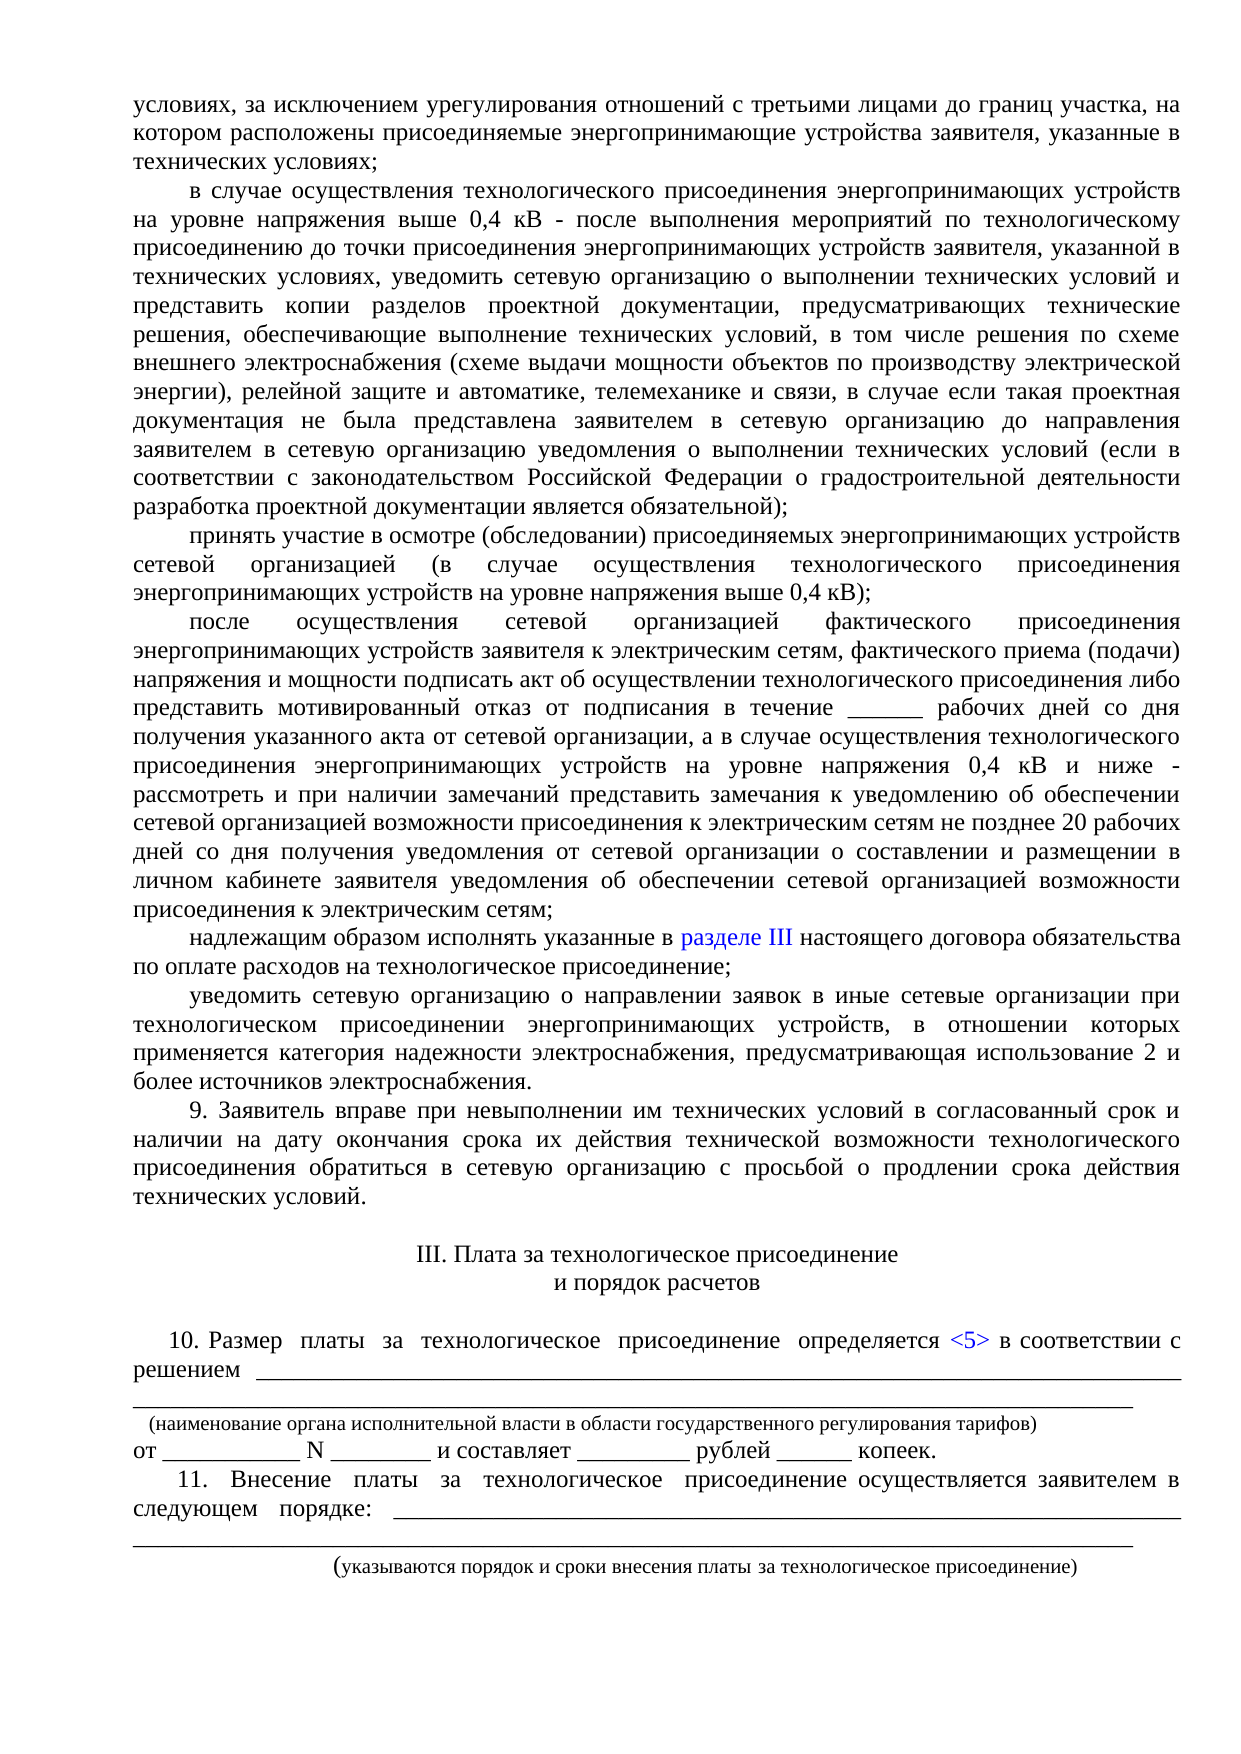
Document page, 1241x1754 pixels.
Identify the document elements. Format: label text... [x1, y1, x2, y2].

text III. Плата за технологическое присоединение [133, 1239, 1181, 1267]
text уведомить сетевую организацию о направлении заявок в иные сетевые организации при технологическом присоединении энергопринимающих устройств, в отношении которых применяется категория надежности электроснабжения, предусматривающая использование 2 и более источников электроснабжения. [133, 980, 1181, 1095]
text и порядок расчетов [133, 1267, 1181, 1296]
text после осуществления сетевой организацией фактического присоединения энергопринимающих устройств заявителя к электрическим сетям, фактического приема (подачи) напряжения и мощности подписать акт об осуществлении технологического присоединения либо представить мотивированный отказ от подписания в течение ______ рабочих дней со дня получения указанного акта от сетевой организации, а в случае осуществления технологического присоединения энергопринимающих устройств на уровне напряжения 0,4 кВ и ниже - рассмотреть и при наличии замечаний представить замечания к уведомлению об обеспечении сетевой организацией возможности присоединения к электрическим сетям не позднее 20 рабочих дней со дня получения уведомления от сетевой организации о составлении и размещении в личном кабинете заявителя уведомления об обеспечении сетевой организацией возможности присоединения к электрическим сетям; [133, 606, 1181, 922]
subtitle от ___________ N ________ и составляет _________ рублей ______ копеек. [133, 1435, 1181, 1464]
subtitle (указываются порядок и сроки внесения платы за технологическое присоединение) [133, 1550, 1181, 1579]
text в случае осуществления технологического присоединения энергопринимающих устройств на уровне напряжения выше 0,4 кВ - после выполнения мероприятий по технологическому присоединению до точки присоединения энергопринимающих устройств заявителя, указанной в технических условиях, уведомить сетевую организацию о выполнении технических условий и представить копии разделов проектной документации, предусматривающих технические решения, обеспечивающие выполнение технических условий, в том числе решения по схеме внешнего электроснабжения (схеме выдачи мощности объектов по производству электрической энергии), релейной защите и автоматике, телемеханике и связи, в случае если такая проектная документация не была представлена заявителем в сетевую организацию до направления заявителем в сетевую организацию уведомления о выполнении технических условий (если в соответствии с законодательством Российской Федерации о градостроительной деятельности разработка проектной документации является обязательной); [133, 175, 1181, 520]
subtitle 10. Размер платы за технологическое присоединение определяется <5> в соответствии с решением __________________________________________________________________________ ________________________________________________________________________________ [133, 1325, 1181, 1411]
subtitle (наименование органа исполнительной власти в области государственного регулирования тарифов) [133, 1411, 1181, 1435]
text принять участие в осмотре (обследовании) присоединяемых энергопринимающих устройств сетевой организацией (в случае осуществления технологического присоединения энергопринимающих устройств на уровне напряжения выше 0,4 кВ); [133, 520, 1181, 606]
subtitle 11. Внесение платы за технологическое присоединение осуществляется заявителем в следующем порядке: _______________________________________________________________ ________________________________________________________________________________ [133, 1464, 1181, 1550]
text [133, 89, 1181, 175]
text 9. Заявитель вправе при невыполнении им технических условий в согласованный срок и наличии на дату окончания срока их действия технической возможности технологического присоединения обратиться в сетевую организацию с просьбой о продлении срока действия технических условий. [133, 1095, 1181, 1210]
text надлежащим образом исполнять указанные в разделе III настоящего договора обязательства по оплате расходов на технологическое присоединение; [133, 922, 1181, 980]
